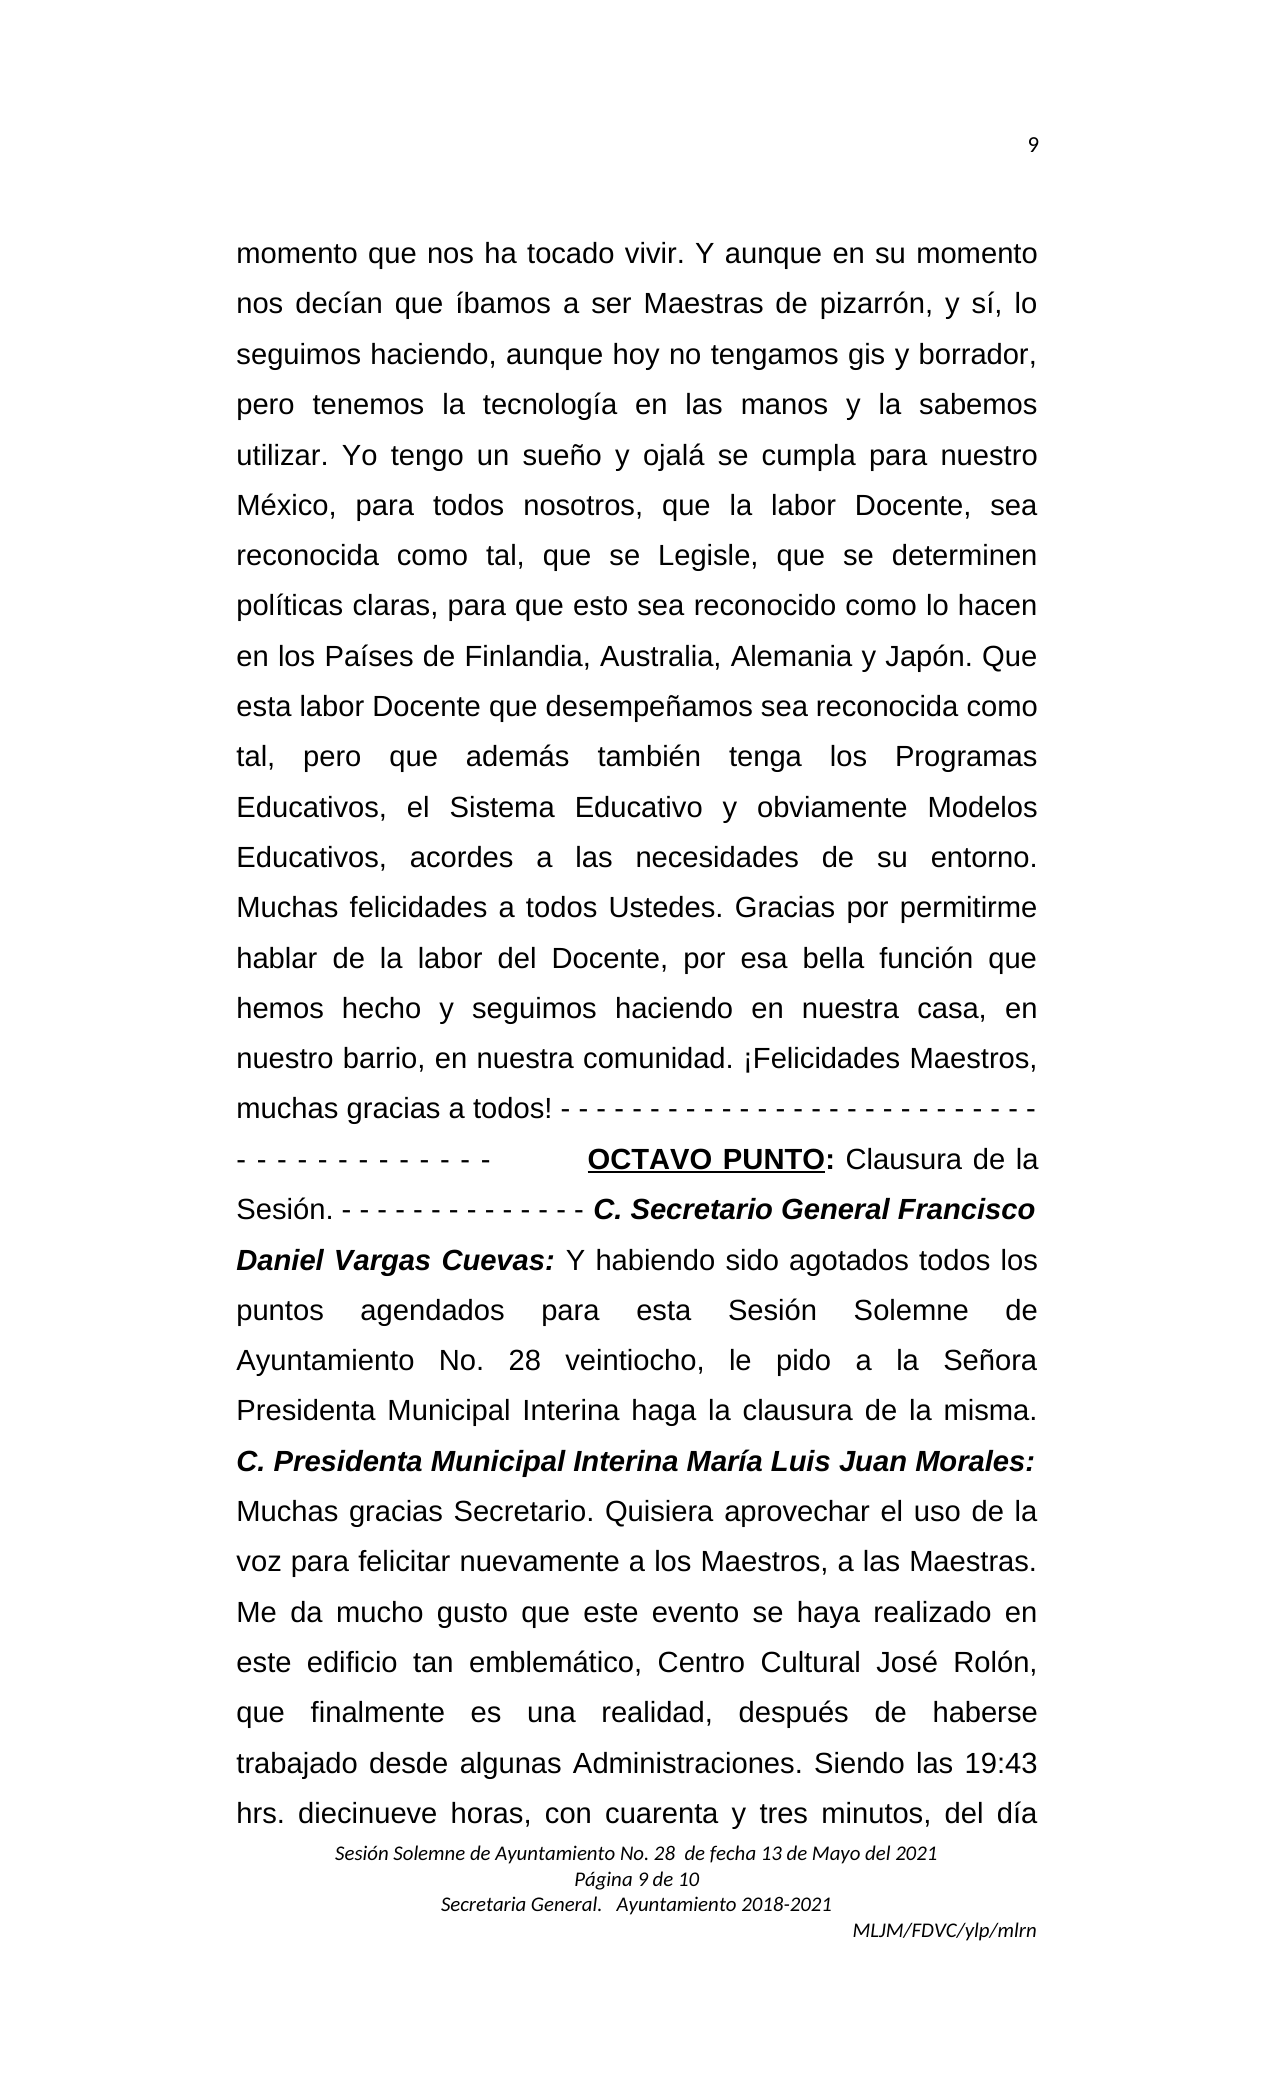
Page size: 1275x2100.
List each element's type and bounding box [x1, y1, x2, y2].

text [236, 236, 1039, 1829]
